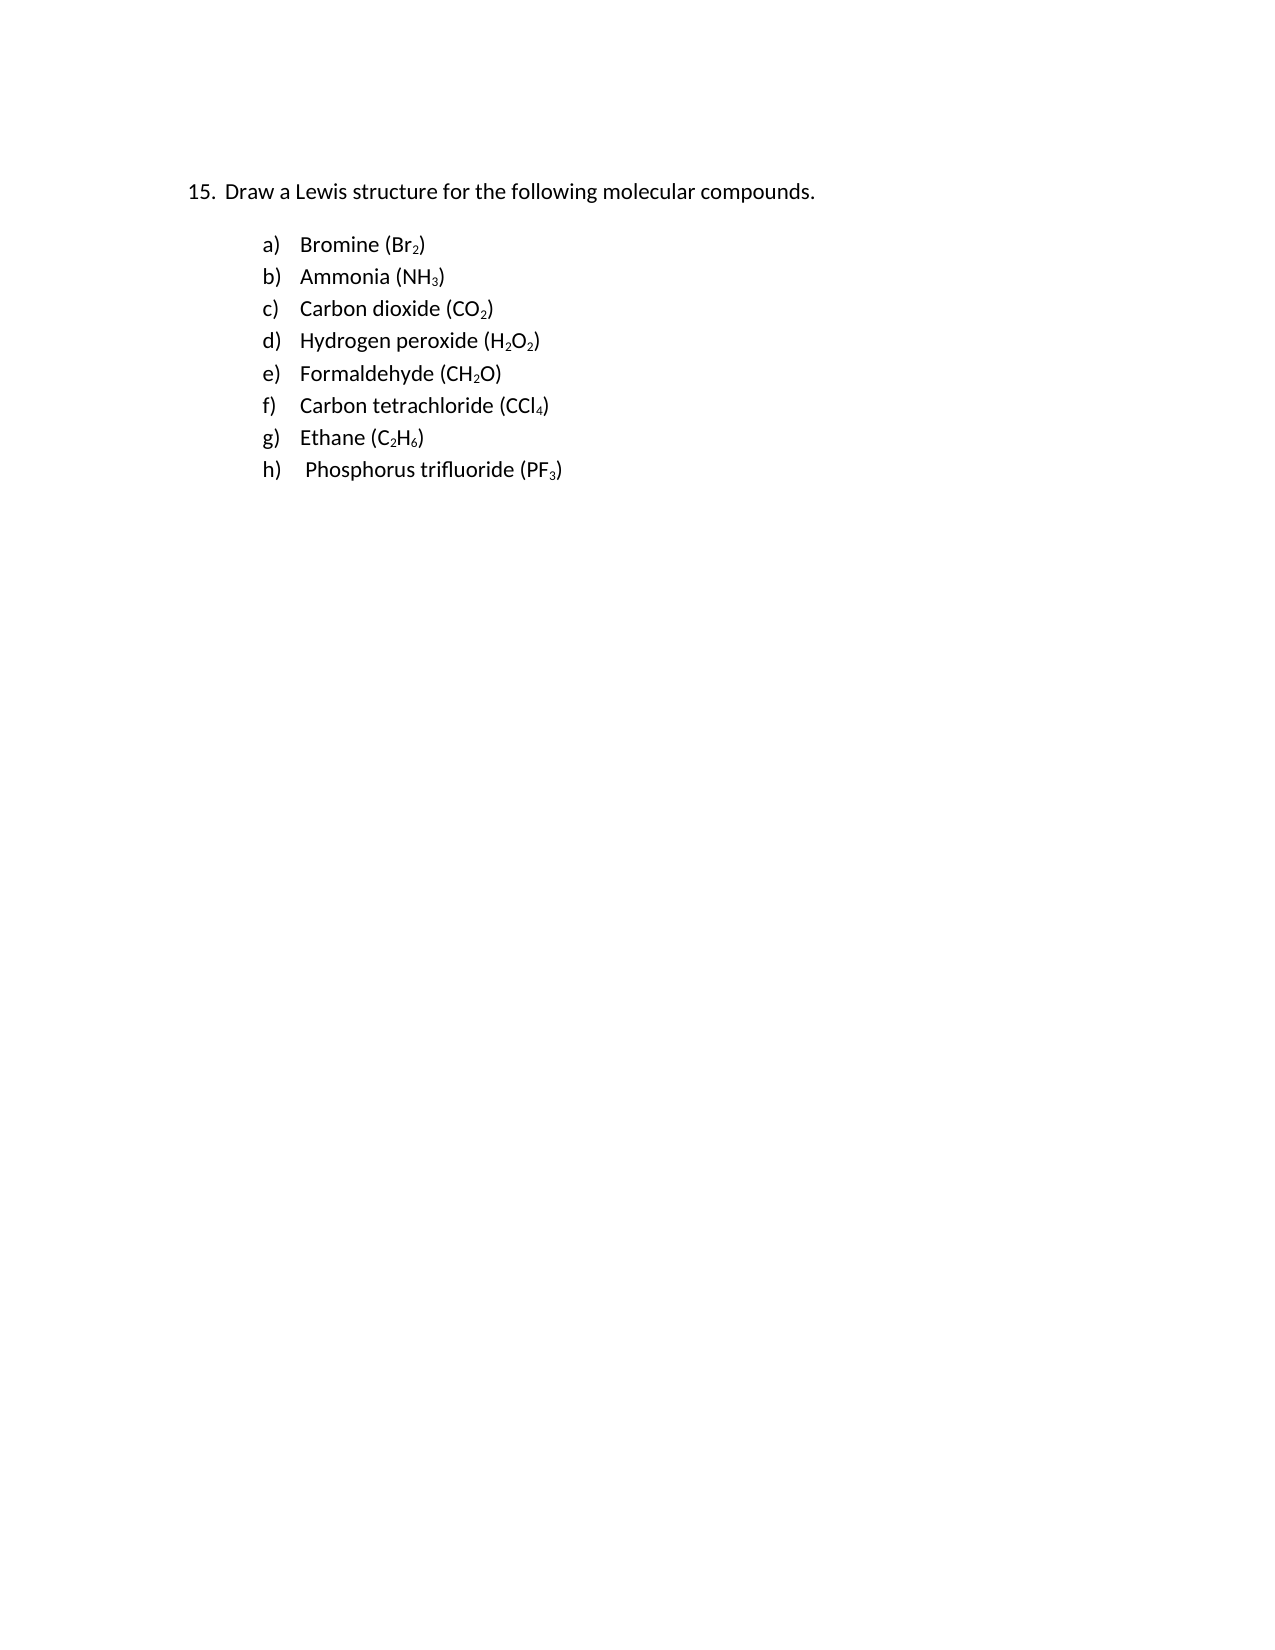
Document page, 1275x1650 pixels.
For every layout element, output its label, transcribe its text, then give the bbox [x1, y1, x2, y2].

list Bromine (Br2) [262, 230, 601, 258]
list Draw a Lewis structure for the following molecular compounds. [187, 177, 1125, 205]
list Formaldehyde (CH2O) [262, 359, 601, 387]
list Ethane (C2H6) [262, 423, 601, 451]
list Carbon tetrachloride (CCl4) [262, 391, 601, 419]
list Phosphorus trifluoride (PF3) [262, 455, 601, 483]
list Ammonia (NH3) [262, 262, 601, 290]
list Carbon dioxide (CO2) [262, 294, 601, 322]
list Hydrogen peroxide (H2O2) [262, 326, 601, 354]
